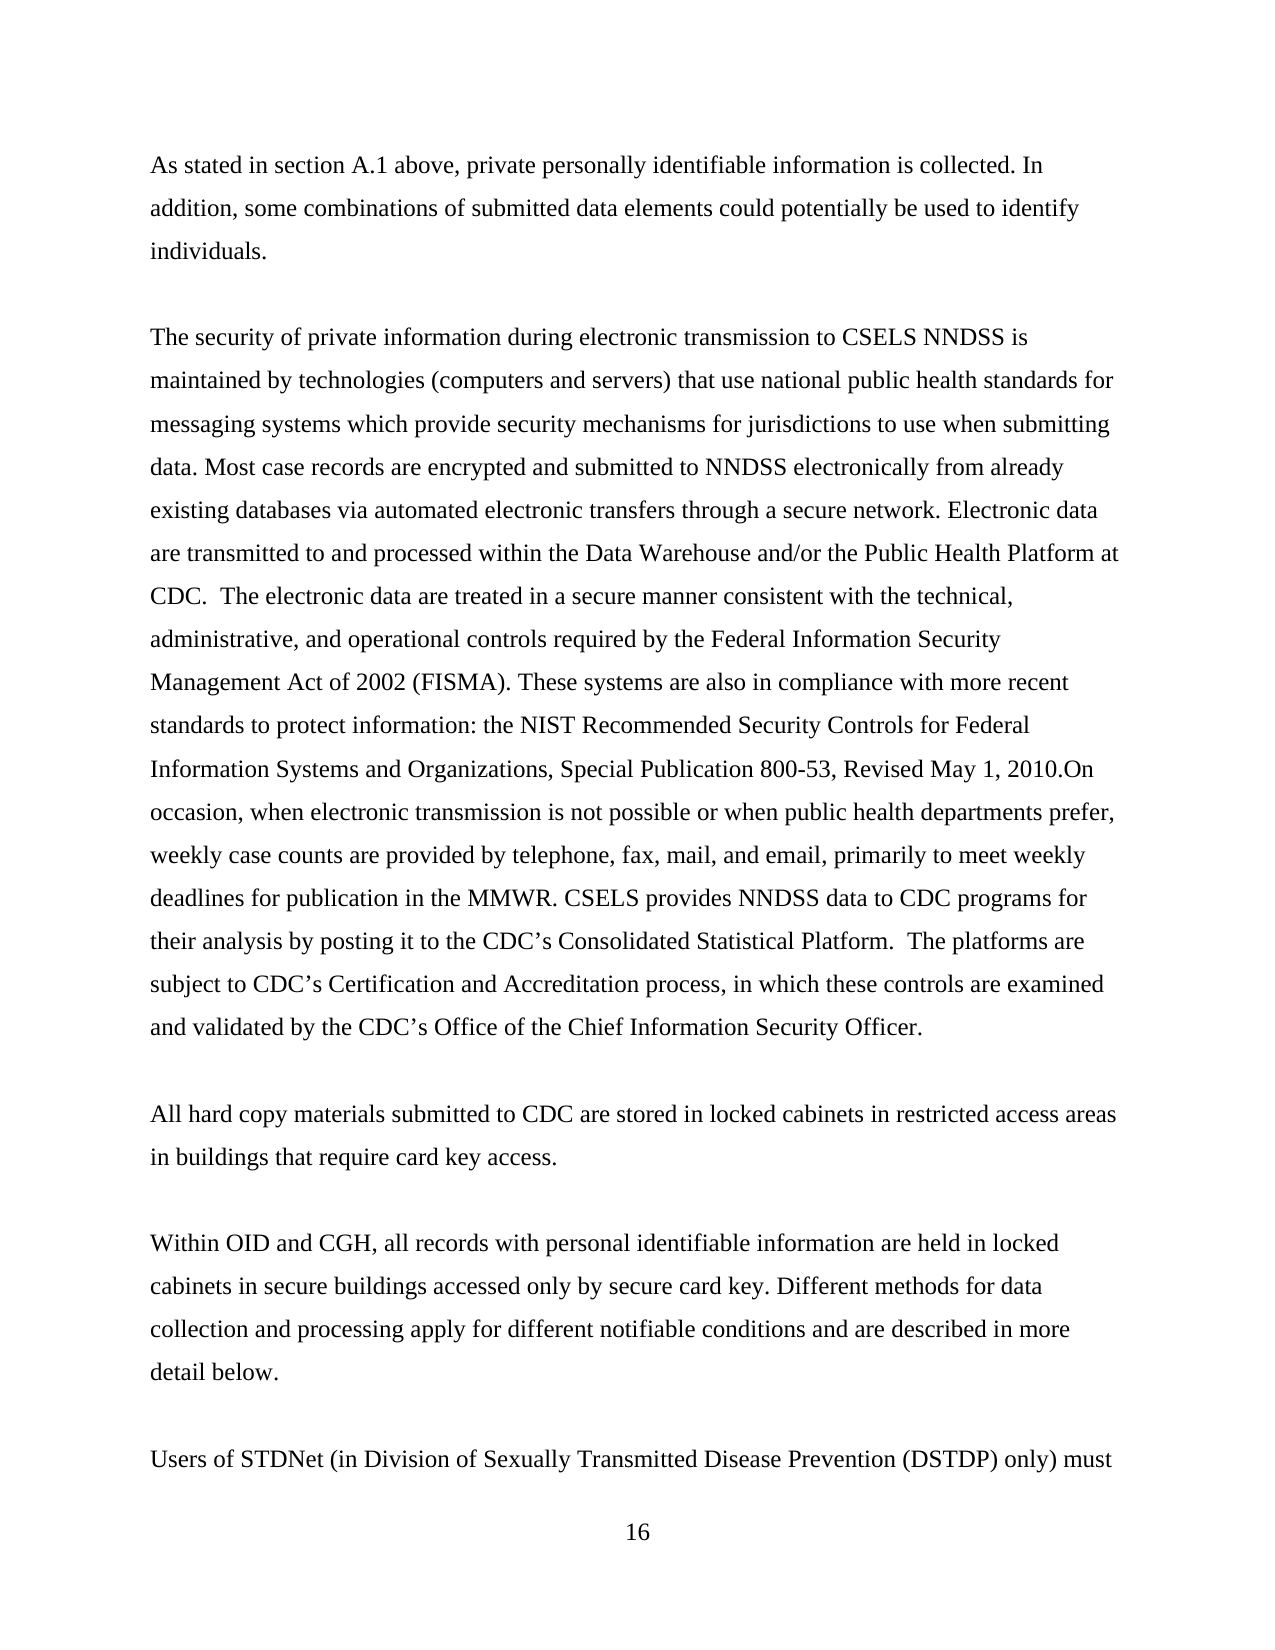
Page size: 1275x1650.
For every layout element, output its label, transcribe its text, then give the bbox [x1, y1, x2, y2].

text All hard copy materials submitted to CDC are stored in locked cabinets in restricted access areas in buildings that require card key access. [150, 1099, 1125, 1171]
text As stated in section A.1 above, private personally identifiable information is collected. In addition, some combinations of submitted data elements could potentially be used to identify individuals. [150, 150, 1125, 265]
text The security of private information during electronic transmission to CSELS NNDSS is maintained by technologies (computers and servers) that use national public health standards for messaging systems which provide security mechanisms for jurisdictions to use when submitting data. Most case records are encrypted and submitted to NNDSS electronically from already existing databases via automated electronic transfers through a secure network. Electronic data are transmitted to and processed within the Data Warehouse and/or the Public Health Platform at CDC. The electronic data are treated in a secure manner consistent with the technical, administrative, and operational controls required by the Federal Information Security Management Act of 2002 (FISMA). These systems are also in compliance with more recent standards to protect information: the NIST Recommended Security Controls for Federal Information Systems and Organizations, Special Publication 800-53, Revised May 1, 2010.On occasion, when electronic transmission is not possible or when public health departments prefer, weekly case counts are provided by telephone, fax, mail, and email, primarily to meet weekly deadlines for publication in the MMWR. CSELS provides NNDSS data to CDC programs for their analysis by posting it to the CDC’s Consolidated Statistical Platform. The platforms are subject to CDC’s Certification and Accreditation process, in which these controls are examined and validated by the CDC’s Office of the Chief Information Security Officer. [150, 322, 1125, 1041]
text Within OID and CGH, all records with personal identifiable information are held in locked cabinets in secure buildings accessed only by secure card key. Different methods for data collection and processing apply for different notifiable conditions and are described in more detail below. [150, 1228, 1125, 1386]
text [150, 1444, 1125, 1472]
